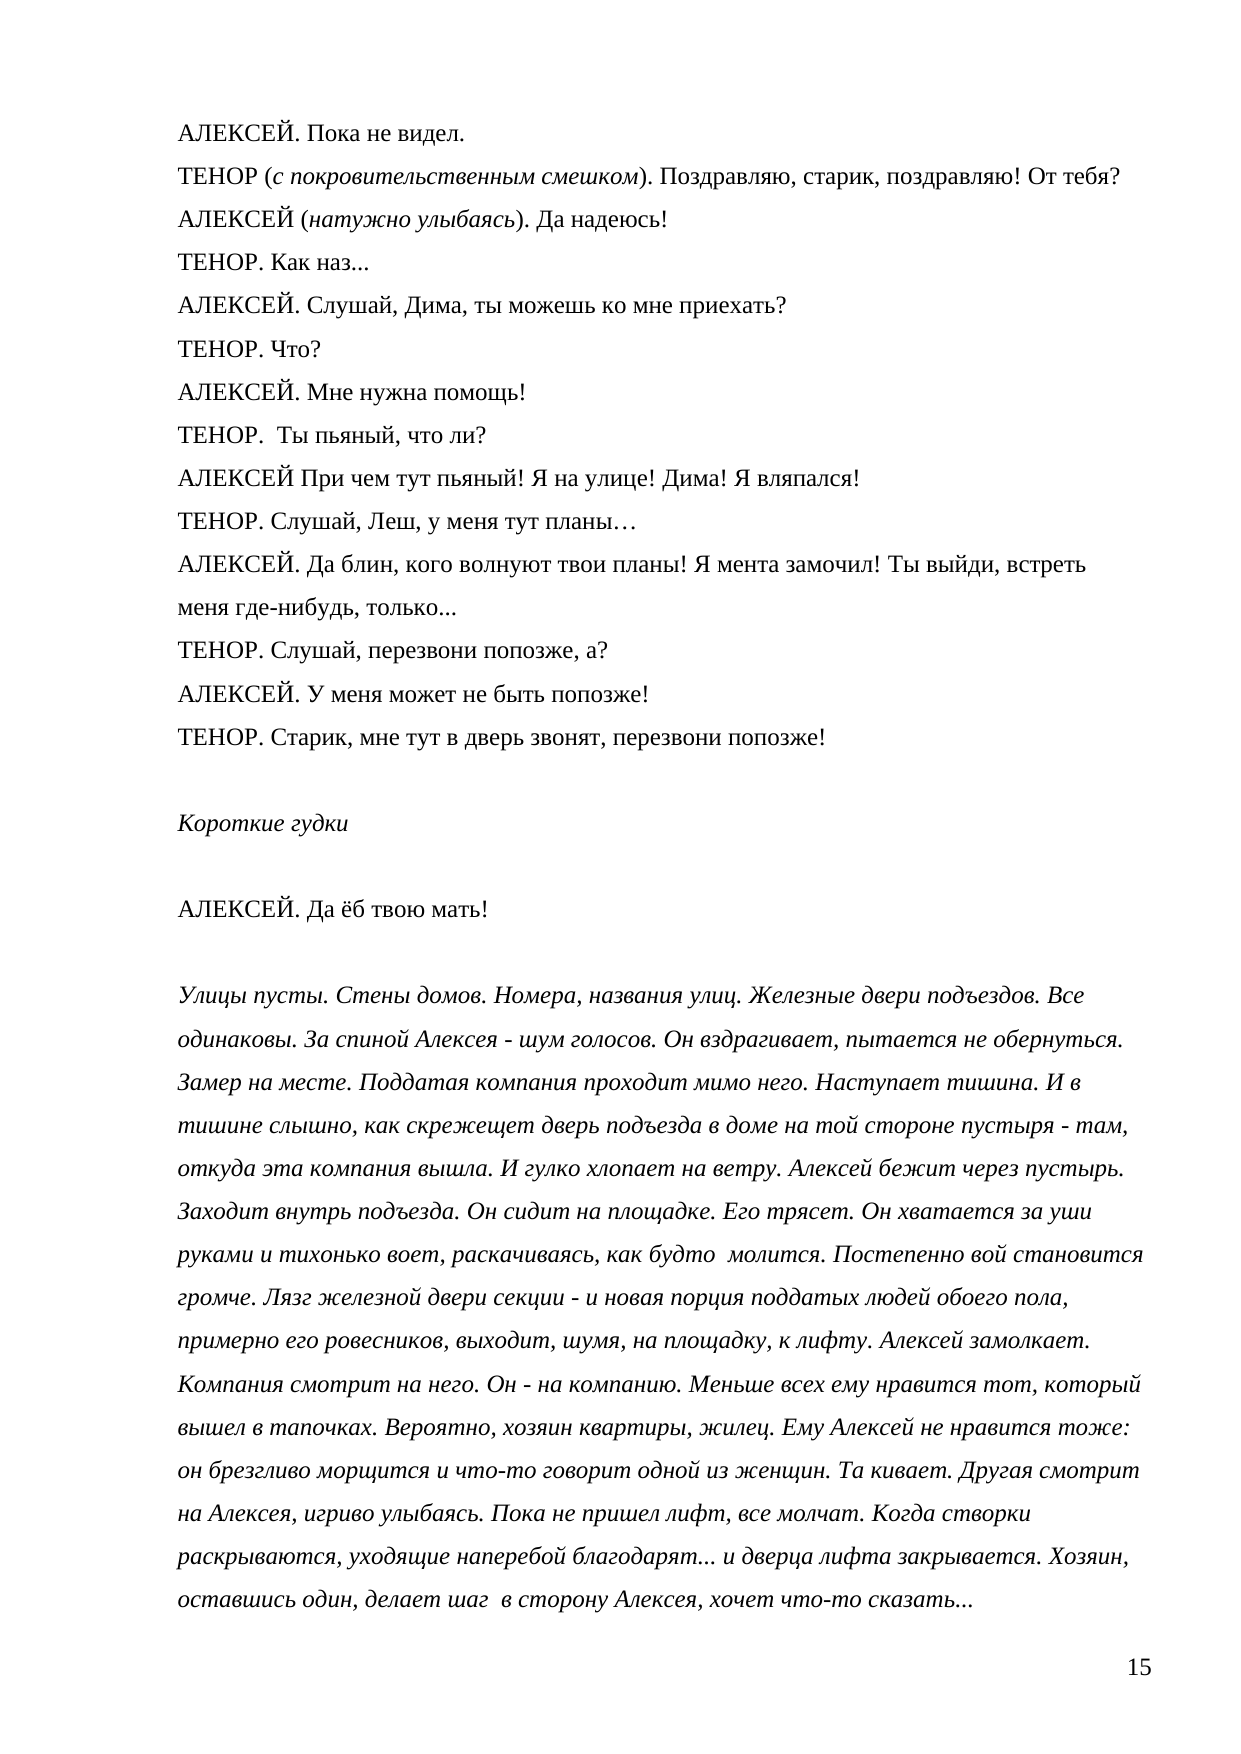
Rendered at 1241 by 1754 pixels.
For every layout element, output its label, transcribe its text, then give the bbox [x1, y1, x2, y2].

text ТЕНОР. Как наз... [177, 247, 1152, 276]
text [177, 981, 1152, 1613]
text АЛЕКСЕЙ. Да ёб твою мать! [177, 894, 1152, 923]
text АЛЕКСЕЙ При чем тут пьяный! Я на улице! Дима! Я вляпался! [177, 463, 1152, 492]
text ТЕНОР. Ты пьяный, что ли? [177, 420, 1152, 449]
text ТЕНОР. Что? [177, 334, 1152, 362]
text АЛЕКСЕЙ (натужно улыбаясь). Да надеюсь! [177, 204, 1152, 233]
text АЛЕКСЕЙ. Слушай, Дима, ты можешь ко мне приехать? [177, 291, 1152, 319]
text АЛЕКСЕЙ. Пока не видел. [177, 118, 1152, 147]
text меня где-нибудь, только... [177, 592, 1152, 621]
text Короткие гудки [177, 808, 1152, 837]
text АЛЕКСЕЙ. Да блин, кого волнуют твои планы! Я мента замочил! Ты выйди, встреть [177, 549, 1152, 578]
text ТЕНОР. Слушай, Леш, у меня тут планы… [177, 506, 1152, 535]
text АЛЕКСЕЙ. У меня может не быть попозже! [177, 679, 1152, 707]
text ТЕНОР. Старик, мне тут в дверь звонят, перезвони попозже! [177, 722, 1152, 751]
text ТЕНОР (с покровительственным смешком). Поздравляю, старик, поздравляю! От тебя? [177, 161, 1152, 190]
text АЛЕКСЕЙ. Мне нужна помощь! [177, 377, 1152, 406]
text ТЕНОР. Слушай, перезвони попозже, а? [177, 636, 1152, 664]
